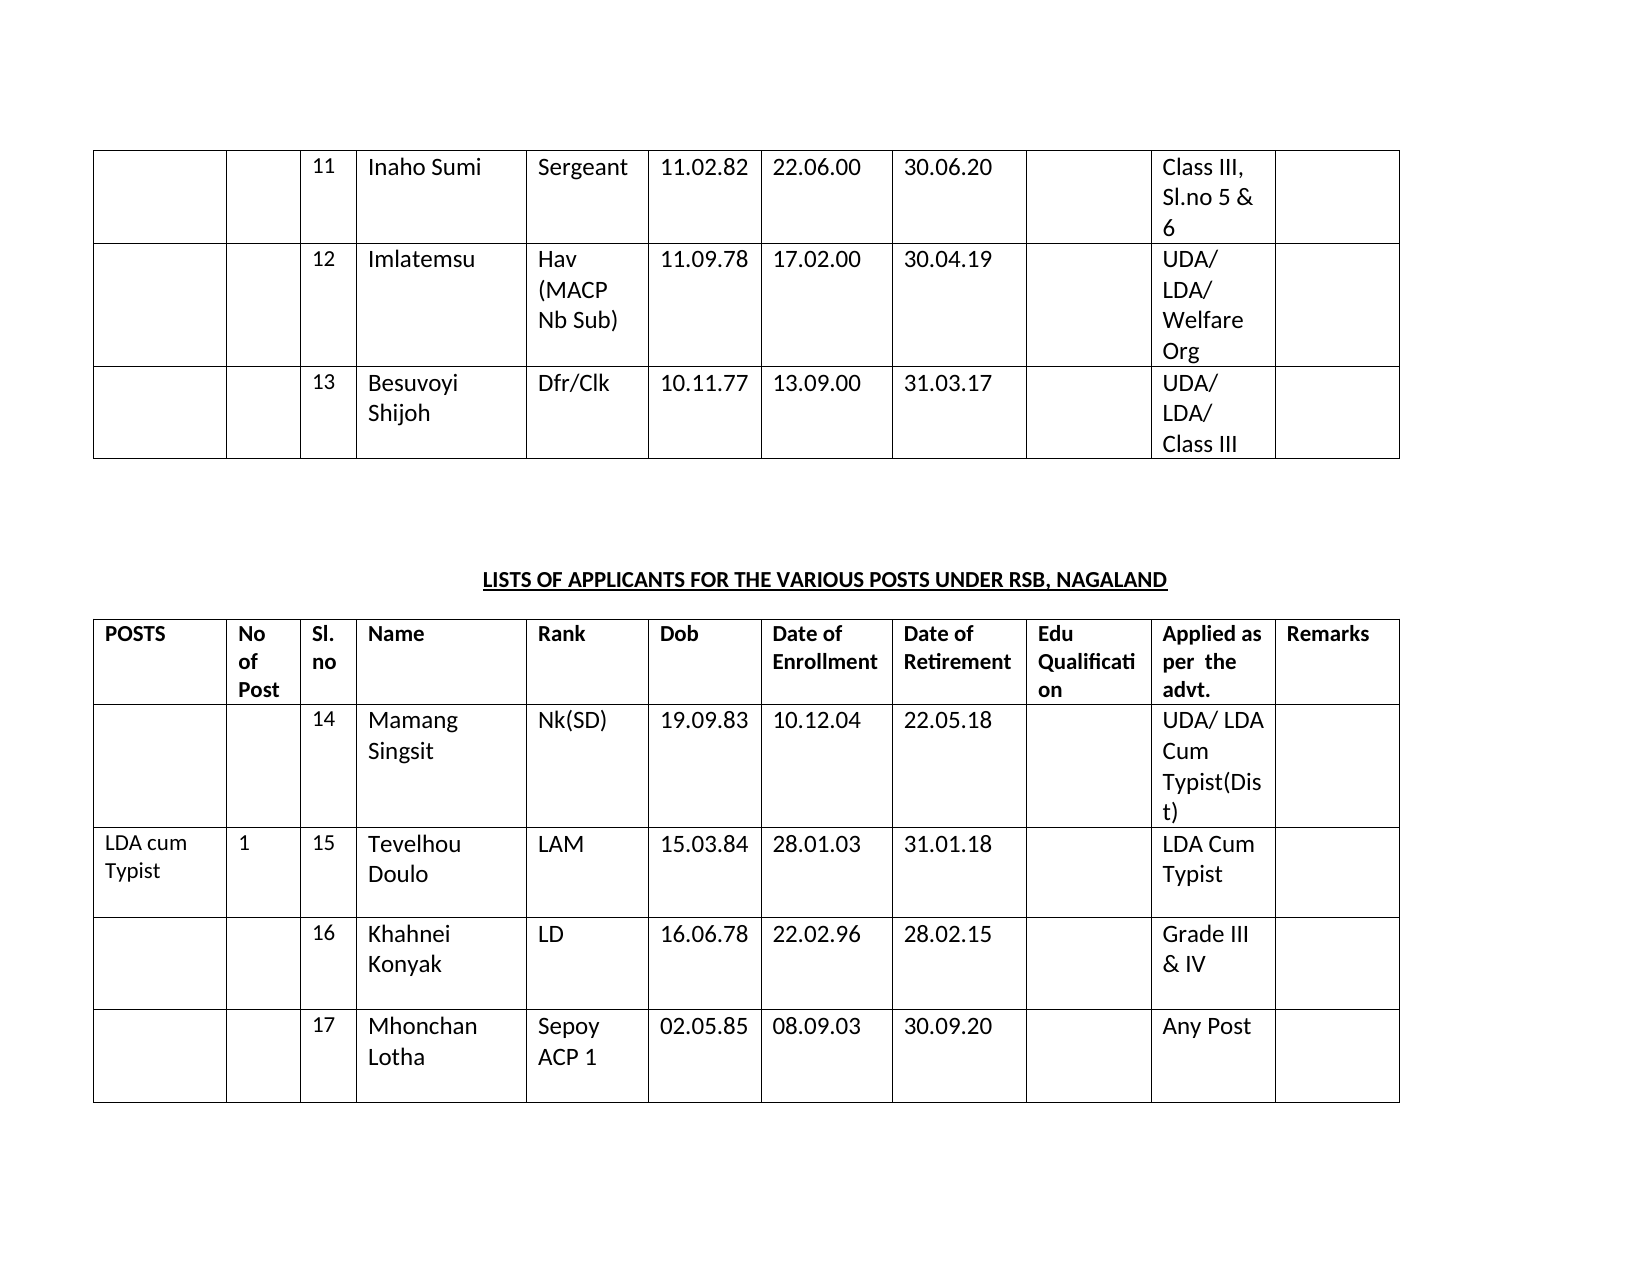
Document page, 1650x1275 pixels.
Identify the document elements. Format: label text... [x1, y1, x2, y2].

table_cell 30.06.20 [893, 151, 1026, 243]
table_cell 02.05.85 [649, 1010, 761, 1102]
table_cell [227, 1010, 300, 1102]
table_cell [1276, 705, 1399, 827]
table_cell Tevelhou Doulo [357, 828, 526, 917]
table_cell 31.01.18 [893, 828, 1026, 917]
table_header Name [357, 620, 526, 703]
table_cell [227, 151, 300, 243]
table_cell Khahnei Konyak [357, 918, 526, 1009]
table_cell 14 [301, 705, 356, 827]
table_cell 16 [301, 918, 356, 1009]
table_cell LAM [527, 828, 648, 917]
table_cell UDA/ LDA/ Class III [1152, 367, 1275, 458]
table_cell Grade III & IV [1152, 918, 1275, 1009]
table_cell LD [527, 918, 648, 1009]
table_header Date of Retirement [893, 620, 1026, 703]
table_header No of Post [227, 620, 300, 703]
table_cell [1027, 367, 1151, 458]
table_header Remarks [1276, 620, 1399, 703]
table_cell [1027, 244, 1151, 366]
text LISTS OF APPLICANTS FOR THE VARIOUS POSTS UNDER RSB, NAGALAND [105, 565, 1545, 593]
table_cell 30.04.19 [893, 244, 1026, 366]
table_cell [1276, 1010, 1399, 1102]
table_cell 11.02.82 [649, 151, 761, 243]
table_cell Nk(SD) [527, 705, 648, 827]
table_cell [94, 1010, 226, 1102]
table_cell 13 [301, 367, 356, 458]
table_cell UDA/ LDA Cum Typist(Dist) [1152, 705, 1275, 827]
table_cell [227, 918, 300, 1009]
table_header POSTS [94, 620, 226, 703]
table_cell 16.06.78 [649, 918, 761, 1009]
table_cell 17 [301, 1010, 356, 1102]
table_cell [1276, 828, 1399, 917]
table_cell [1027, 705, 1151, 827]
table_cell [94, 367, 226, 458]
table_cell UDA/LDA/Welfare Org [1152, 244, 1275, 366]
table_cell 22.06.00 [762, 151, 892, 243]
table_cell [1276, 244, 1399, 366]
table_header Dob [649, 620, 761, 703]
table_cell 31.03.17 [893, 367, 1026, 458]
table_cell [1276, 151, 1399, 243]
table_cell Hav (MACP Nb Sub) [527, 244, 648, 366]
table_cell 11 [301, 151, 356, 243]
table_header Date of Enrollment [762, 620, 892, 703]
table_cell [227, 705, 300, 827]
table_cell [1276, 918, 1399, 1009]
table_cell 12 [301, 244, 356, 366]
table_cell 28.02.15 [893, 918, 1026, 1009]
table_cell 22.05.18 [893, 705, 1026, 827]
table_header Rank [527, 620, 648, 703]
table_cell 22.02.96 [762, 918, 892, 1009]
table_cell 17.02.00 [762, 244, 892, 366]
table_cell [94, 244, 226, 366]
table_cell Sergeant [527, 151, 648, 243]
table_cell [1027, 151, 1151, 243]
table_cell [1027, 828, 1151, 917]
table_cell 13.09.00 [762, 367, 892, 458]
table_cell 19.09.83 [649, 705, 761, 827]
table_cell 15 [301, 828, 356, 917]
table_cell [1027, 918, 1151, 1009]
table_header Edu Qualification [1027, 620, 1151, 703]
table_cell Mamang Singsit [357, 705, 526, 827]
table_cell 10.11.77 [649, 367, 761, 458]
table_cell Any Post [1152, 1010, 1275, 1102]
table_cell Sepoy ACP 1 [527, 1010, 648, 1102]
table_cell 10.12.04 [762, 705, 892, 827]
table_cell 15.03.84 [649, 828, 761, 917]
table_cell [94, 918, 226, 1009]
table_cell 1 [227, 828, 300, 917]
table_cell 28.01.03 [762, 828, 892, 917]
table_cell [94, 151, 226, 243]
table_cell Mhonchan Lotha [357, 1010, 526, 1102]
table_cell LDA cum Typist [94, 828, 226, 917]
table_cell 11.09.78 [649, 244, 761, 366]
table_cell Dfr/Clk [527, 367, 648, 458]
table_header Applied as per the advt. [1152, 620, 1275, 703]
table_cell [94, 705, 226, 827]
table_cell [227, 244, 300, 366]
table_cell Inaho Sumi [357, 151, 526, 243]
table_cell [227, 367, 300, 458]
table_cell 30.09.20 [893, 1010, 1026, 1102]
table_header Sl. no [301, 620, 356, 703]
table_cell LDA Cum Typist [1152, 828, 1275, 917]
table_cell [1276, 367, 1399, 458]
table_cell Imlatemsu [357, 244, 526, 366]
table_cell Class III, Sl.no 5 & 6 [1152, 151, 1275, 243]
table_cell [1027, 1010, 1151, 1102]
table_cell 08.09.03 [762, 1010, 892, 1102]
table_cell Besuvoyi Shijoh [357, 367, 526, 458]
